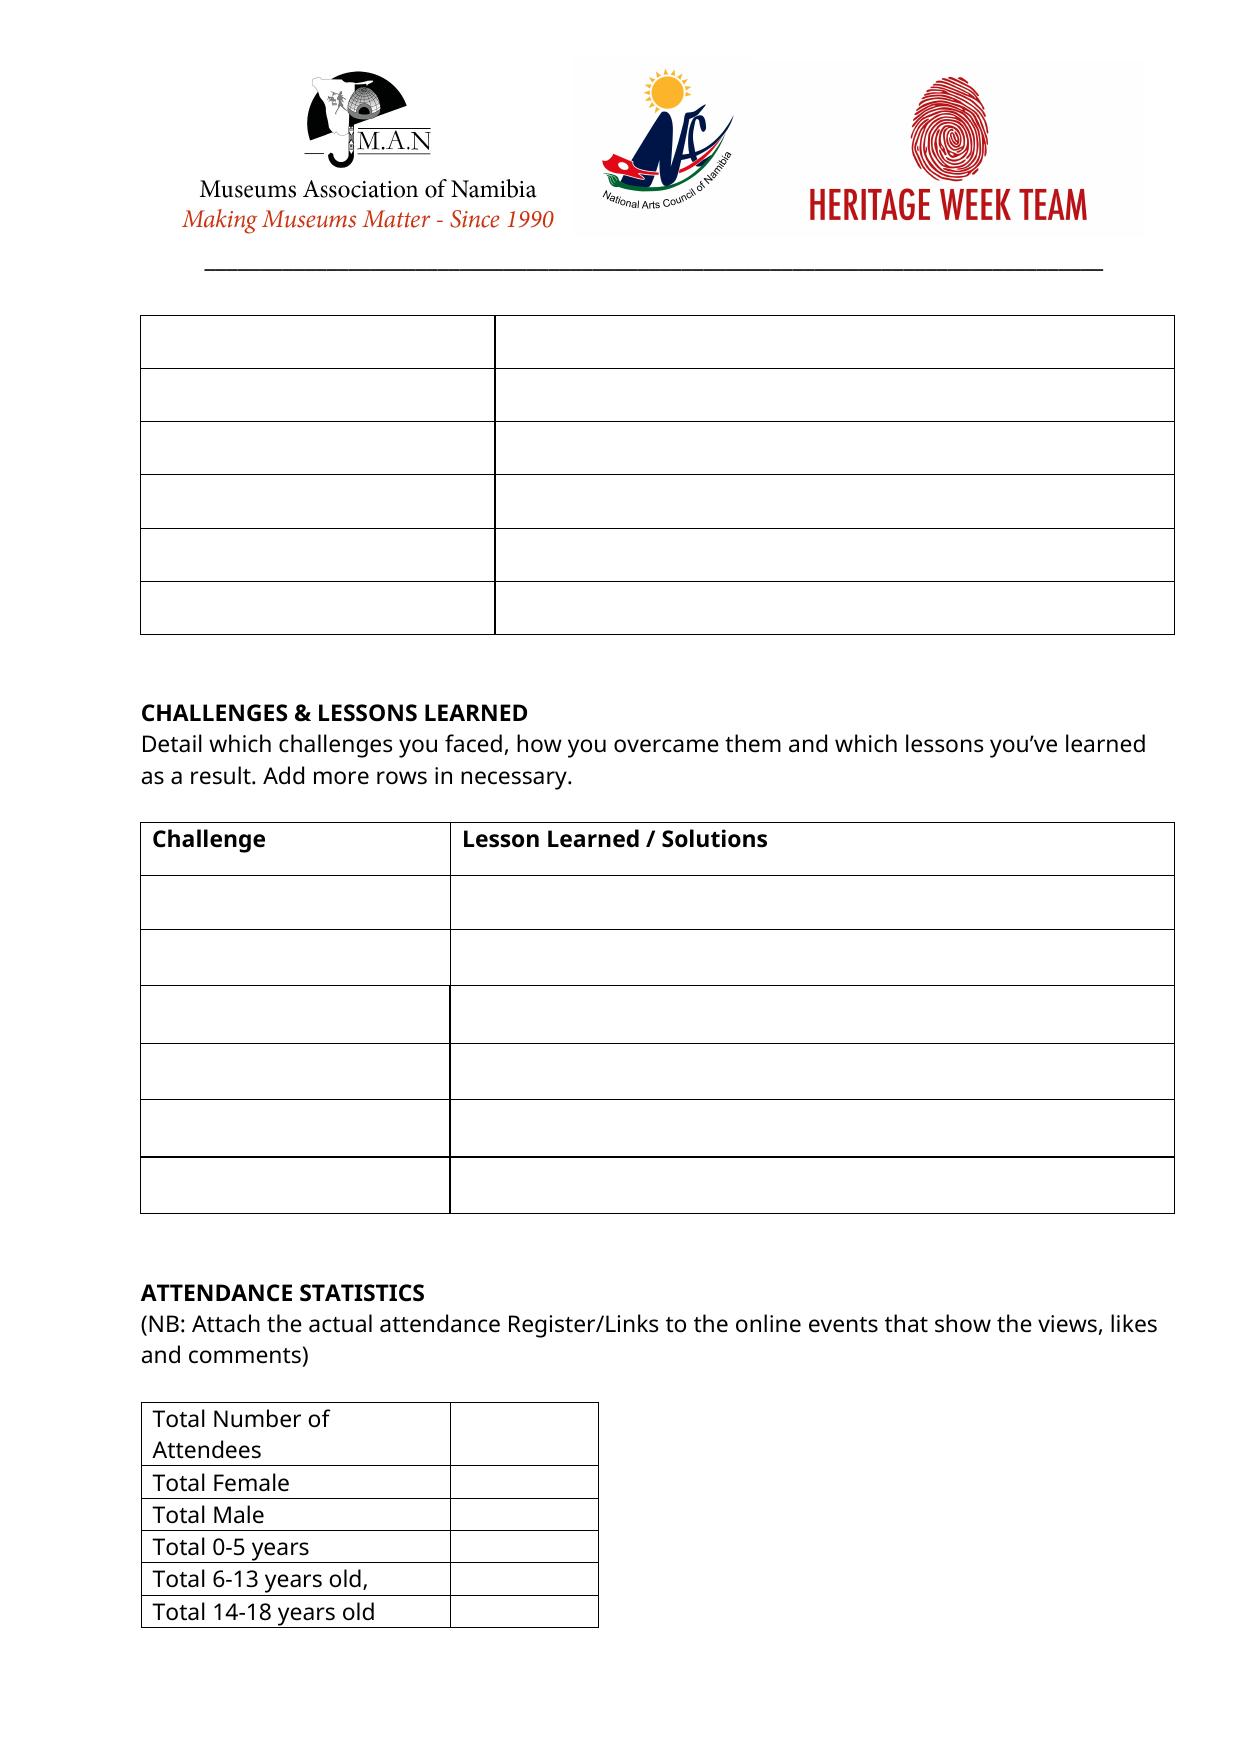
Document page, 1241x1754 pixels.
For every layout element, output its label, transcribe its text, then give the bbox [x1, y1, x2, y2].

text Detail which challenges you faced, how you overcame them and which lessons you’ve learned as a result. Add more rows in necessary. [141, 728, 1167, 791]
table_cell [496, 422, 1174, 474]
table_cell [141, 475, 494, 527]
text CHALLENGES & LESSONS LEARNED [141, 697, 1167, 728]
table_cell [451, 1563, 598, 1594]
table_cell [141, 1158, 449, 1213]
table_cell [141, 876, 450, 928]
table_cell [496, 582, 1174, 634]
table_cell [141, 529, 494, 581]
table_cell [496, 316, 1174, 368]
table_cell [451, 1466, 598, 1498]
table_cell Total Female [142, 1466, 450, 1498]
table_cell [451, 1044, 1174, 1099]
table_cell Total 6-13 years old, [142, 1563, 450, 1594]
table_cell Total 14-18 years old [142, 1596, 450, 1627]
table_cell [141, 582, 494, 634]
picture [162, 56, 1145, 237]
table_cell [451, 1596, 598, 1627]
table_cell [141, 986, 449, 1042]
table_cell [451, 930, 1174, 985]
table_cell [451, 1100, 1174, 1156]
table_cell [451, 1531, 598, 1562]
table_header Lesson Learned / Solutions [451, 823, 1174, 875]
table_cell [451, 876, 1174, 928]
table_header Total Number of Attendees [142, 1403, 450, 1465]
table_cell [496, 369, 1174, 421]
table_cell [141, 1100, 449, 1156]
table_cell [451, 1499, 598, 1530]
table_header [451, 1403, 598, 1465]
table_cell [141, 930, 450, 985]
table_cell [451, 1158, 1174, 1213]
table_cell [496, 475, 1174, 527]
text ATTENDANCE STATISTICS [141, 1277, 1167, 1308]
table_cell [496, 529, 1174, 581]
table_cell [141, 316, 494, 368]
table_header Challenge [141, 823, 450, 875]
table_cell [141, 1044, 449, 1099]
table_cell Total 0-5 years [142, 1531, 450, 1562]
table_cell [141, 369, 494, 421]
table_cell Total Male [142, 1499, 450, 1530]
table_cell [141, 422, 494, 474]
text (NB: Attach the actual attendance Register/Links to the online events that show the views, likes and comments) [141, 1308, 1167, 1371]
table_cell [451, 986, 1174, 1042]
